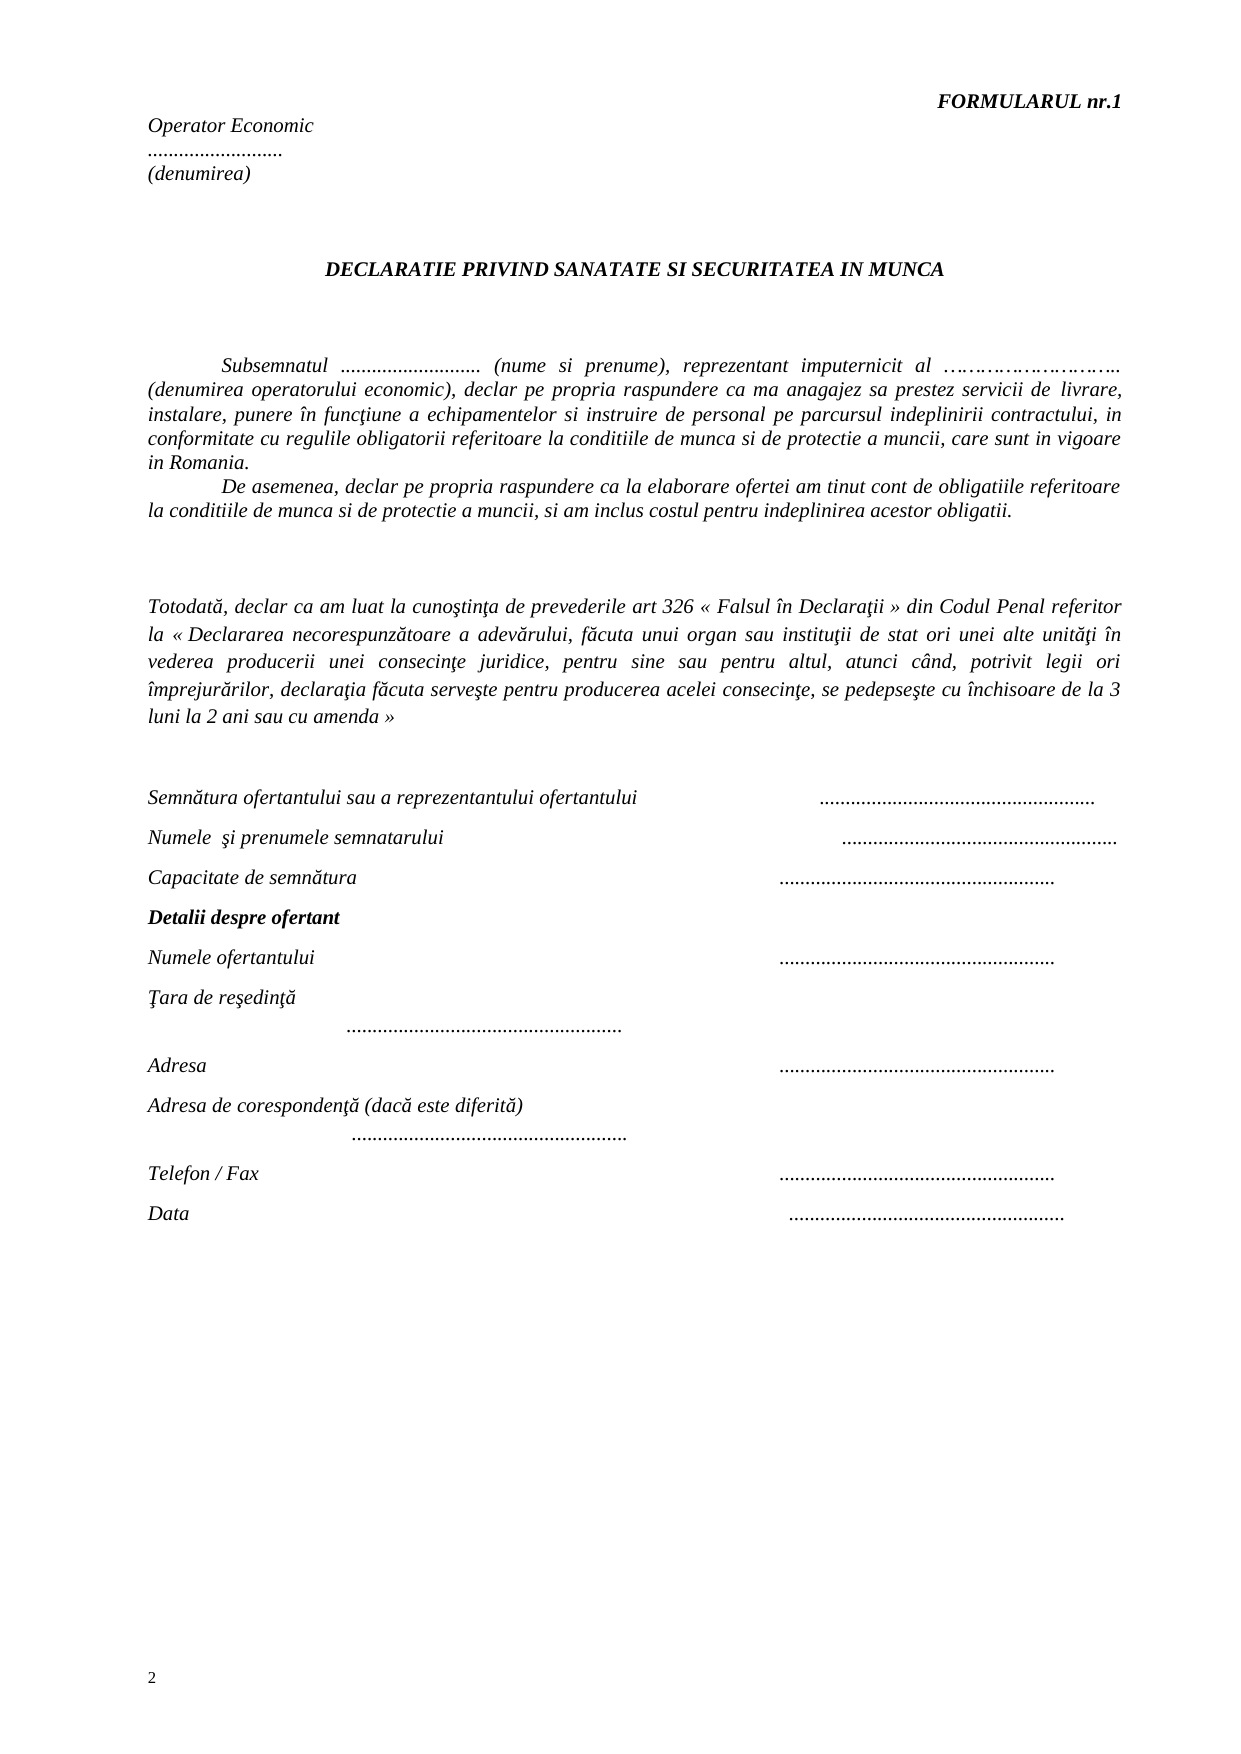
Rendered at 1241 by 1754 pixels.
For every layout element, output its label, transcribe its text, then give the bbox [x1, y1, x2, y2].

text .......................... [148, 137, 1122, 161]
text (denumirea) [148, 161, 1122, 185]
text Telefon / Fax ..................................................... [148, 1161, 1122, 1185]
subtitle declaratie privind SANATATE SI SECURITATEA IN muncA [148, 257, 1122, 281]
text Semnătura ofertantului sau a reprezentantului ofertantului ..................................................... [148, 784, 1122, 809]
text De asemenea, declar pe propria raspundere ca la elaborare ofertei am tinut cont de obligatiile referitoare la conditiile de munca si de protectie a muncii, si am inclus costul pentru indeplinirea acestor obligatii. [148, 474, 1122, 522]
text Subsemnatul ........................... (nume si prenume), reprezentant imputernicit al ……………………….. (denumirea operatorului economic), declar pe propria raspundere ca ma anagajez sa prestez servicii de livrare, instalare, punere în funcţiune a echipamentelor si instruire de personal pe parcursul indeplinirii contractului, in conformitate cu regulile obligatorii referitoare la conditiile de munca si de protectie a muncii, care sunt in vigoare in Romania. [148, 353, 1122, 474]
text Detalii despre ofertant [148, 905, 1122, 929]
text Operator Economic [148, 113, 1122, 137]
text Numele şi prenumele semnatarului ..................................................... [148, 825, 1122, 849]
text Adresa ..................................................... [148, 1053, 1122, 1077]
text Ţara de reşedinţă ..................................................... [148, 985, 1122, 1037]
text Totodată, declar ca am luat la cunoştinţa de prevederile art 326 « Falsul în Declaraţii » din Codul Penal referitor la « Declararea necorespunzătoare a adevărului, făcuta unui organ sau instituţii de stat ori unei alte unităţi în vederea producerii unei consecinţe juridice, pentru sine sau pentru altul, atunci când, potrivit legii ori împrejurărilor, declaraţia făcuta serveşte pentru producerea acelei consecinţe, se pedepseşte cu închisoare de la 3 luni la 2 ani sau cu amenda » [148, 594, 1122, 728]
text Data ..................................................... [148, 1201, 1122, 1225]
text Adresa de corespondenţă (dacă este diferită) ..................................................... [148, 1093, 1122, 1144]
text FORMULARUL nr.1 [148, 89, 1122, 113]
text Numele ofertantului ..................................................... [148, 945, 1122, 969]
text Capacitate de semnătura ..................................................... [148, 865, 1122, 889]
